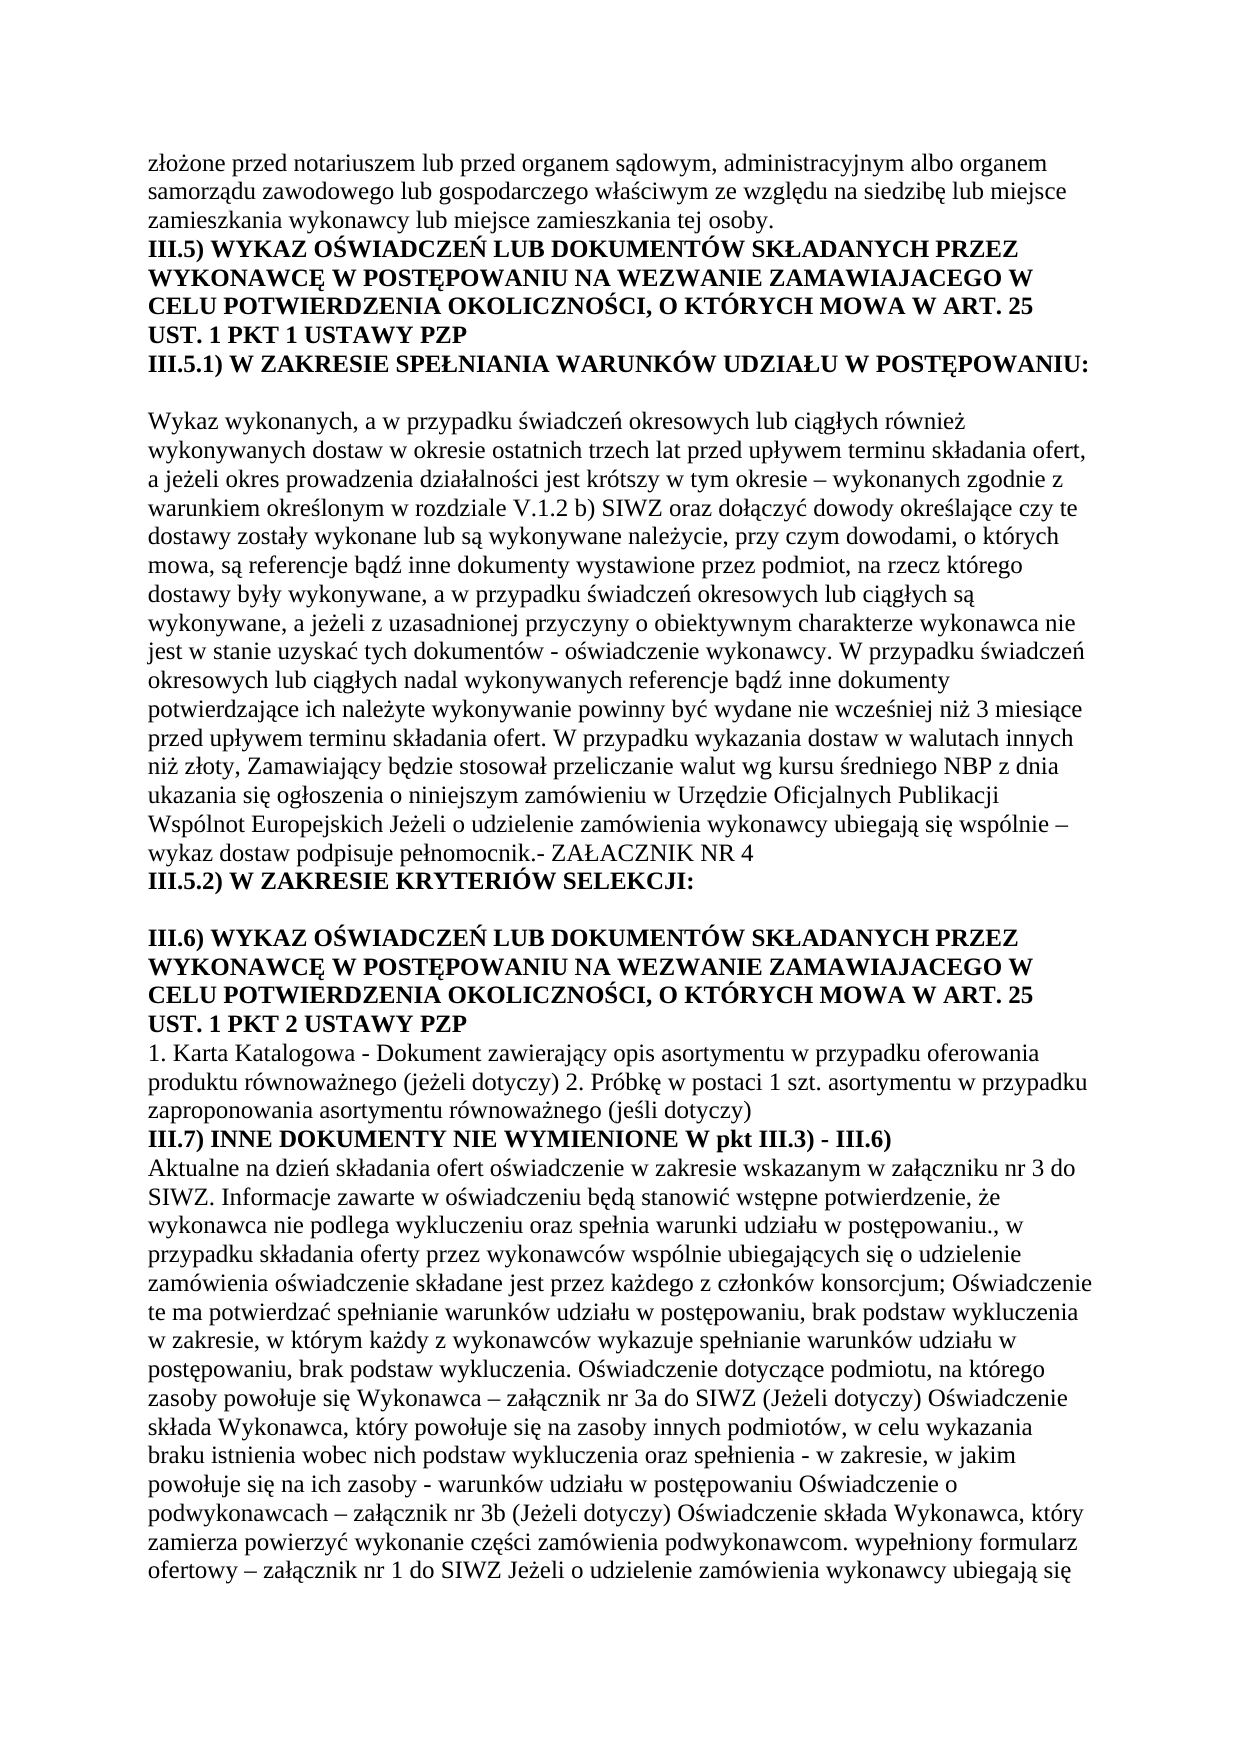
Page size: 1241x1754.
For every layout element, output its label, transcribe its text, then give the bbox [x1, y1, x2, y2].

text III.5.1) W ZAKRESIE SPEŁNIANIA WARUNKÓW UDZIAŁU W POSTĘPOWANIU: Wykaz wykonanych, a w przypadku świadczeń okresowych lub ciągłych również wykonywanych dostaw w okresie ostatnich trzech lat przed upływem terminu składania ofert, a jeżeli okres prowadzenia działalności jest krótszy w tym okresie – wykonanych zgodnie z warunkiem określonym w rozdziale V.1.2 b) SIWZ oraz dołączyć dowody określające czy te dostawy zostały wykonane lub są wykonywane należycie, przy czym dowodami, o których mowa, są referencje bądź inne dokumenty wystawione przez podmiot, na rzecz którego dostawy były wykonywane, a w przypadku świadczeń okresowych lub ciągłych są wykonywane, a jeżeli z uzasadnionej przyczyny o obiektywnym charakterze wykonawca nie jest w stanie uzyskać tych dokumentów - oświadczenie wykonawcy. W przypadku świadczeń okresowych lub ciągłych nadal wykonywanych referencje bądź inne dokumenty potwierdzające ich należyte wykonywanie powinny być wydane nie wcześniej niż 3 miesiące przed upływem terminu składania ofert. W przypadku wykazania dostaw w walutach innych niż złoty, Zamawiający będzie stosował przeliczanie walut wg kursu średniego NBP z dnia ukazania się ogłoszenia o niniejszym zamówieniu w Urzędzie Oficjalnych Publikacji Wspólnot Europejskich Jeżeli o udzielenie zamówienia wykonawcy ubiegają się wspólnie – wykaz dostaw podpisuje pełnomocnik.- ZAŁACZNIK NR 4 III.5.2) W ZAKRESIE KRYTERIÓW SELEKCJI: [148, 349, 1093, 923]
text III.7) INNE DOKUMENTY NIE WYMIENIONE W pkt III.3) - III.6) [148, 1124, 1093, 1153]
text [148, 148, 1093, 234]
text 1. Karta Katalogowa - Dokument zawierający opis asortymentu w przypadku oferowania produktu równoważnego (jeżeli dotyczy) 2. Próbkę w postaci 1 szt. asortymentu w przypadku zaproponowania asortymentu równoważnego (jeśli dotyczy) [148, 1038, 1093, 1124]
text III.5) WYKAZ OŚWIADCZEŃ LUB DOKUMENTÓW SKŁADANYCH PRZEZ WYKONAWCĘ W POSTĘPOWANIU NA WEZWANIE ZAMAWIAJACEGO W CELU POTWIERDZENIA OKOLICZNOŚCI, O KTÓRYCH MOWA W ART. 25 UST. 1 PKT 1 USTAWY PZP [148, 234, 1093, 349]
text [148, 1153, 1093, 1584]
text III.6) WYKAZ OŚWIADCZEŃ LUB DOKUMENTÓW SKŁADANYCH PRZEZ WYKONAWCĘ W POSTĘPOWANIU NA WEZWANIE ZAMAWIAJACEGO W CELU POTWIERDZENIA OKOLICZNOŚCI, O KTÓRYCH MOWA W ART. 25 UST. 1 PKT 2 USTAWY PZP [148, 923, 1093, 1038]
